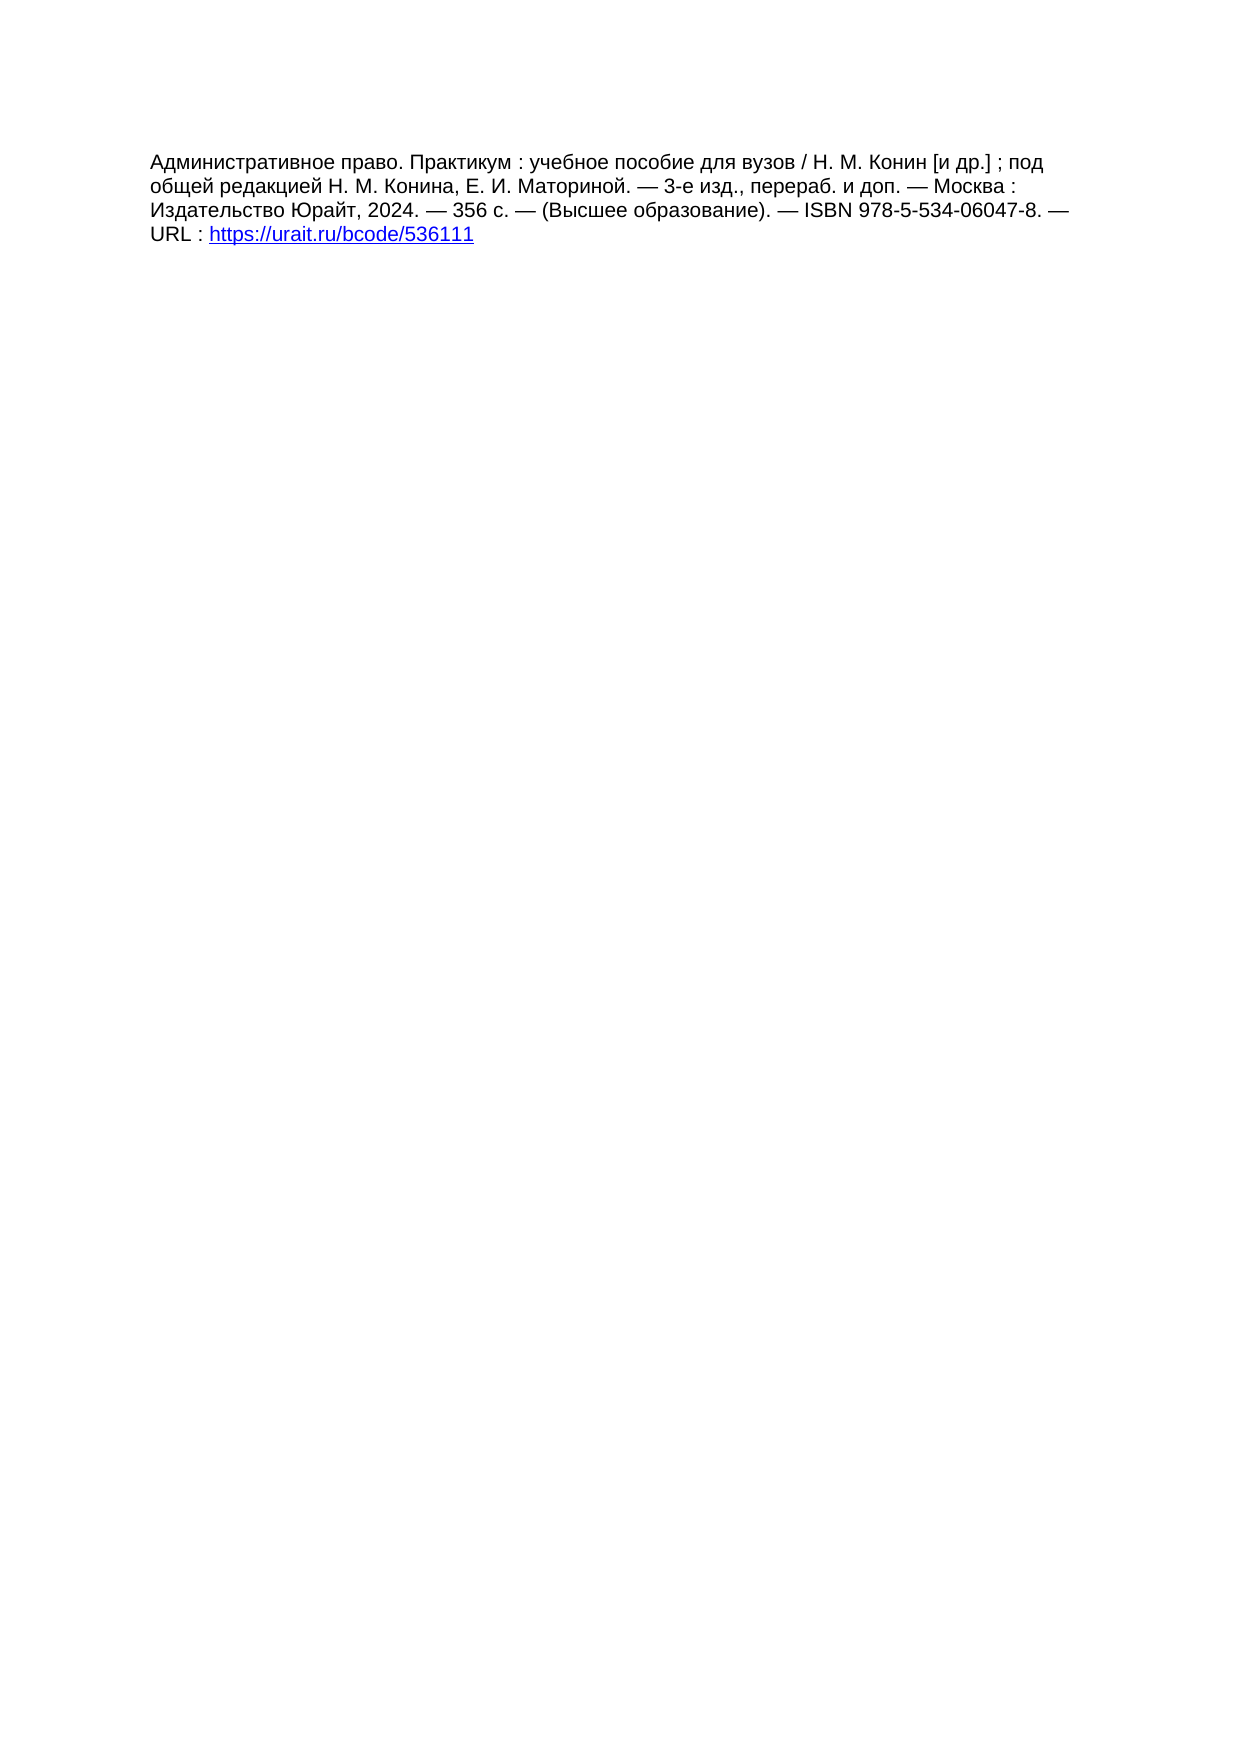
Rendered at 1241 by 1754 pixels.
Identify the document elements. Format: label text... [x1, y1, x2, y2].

text Административное право. Практикум : учебное пособие для вузов / Н. М. Конин [и др.] ; под общей редакцией Н. М. Конина, Е. И. Маториной. — 3-е изд., перераб. и доп. — Москва : Издательство Юрайт, 2024. — 356 с. — (Высшее образование). — ISBN 978-5-534-06047-8. — URL : https://urait.ru/bcode/536111 [150, 150, 1090, 246]
